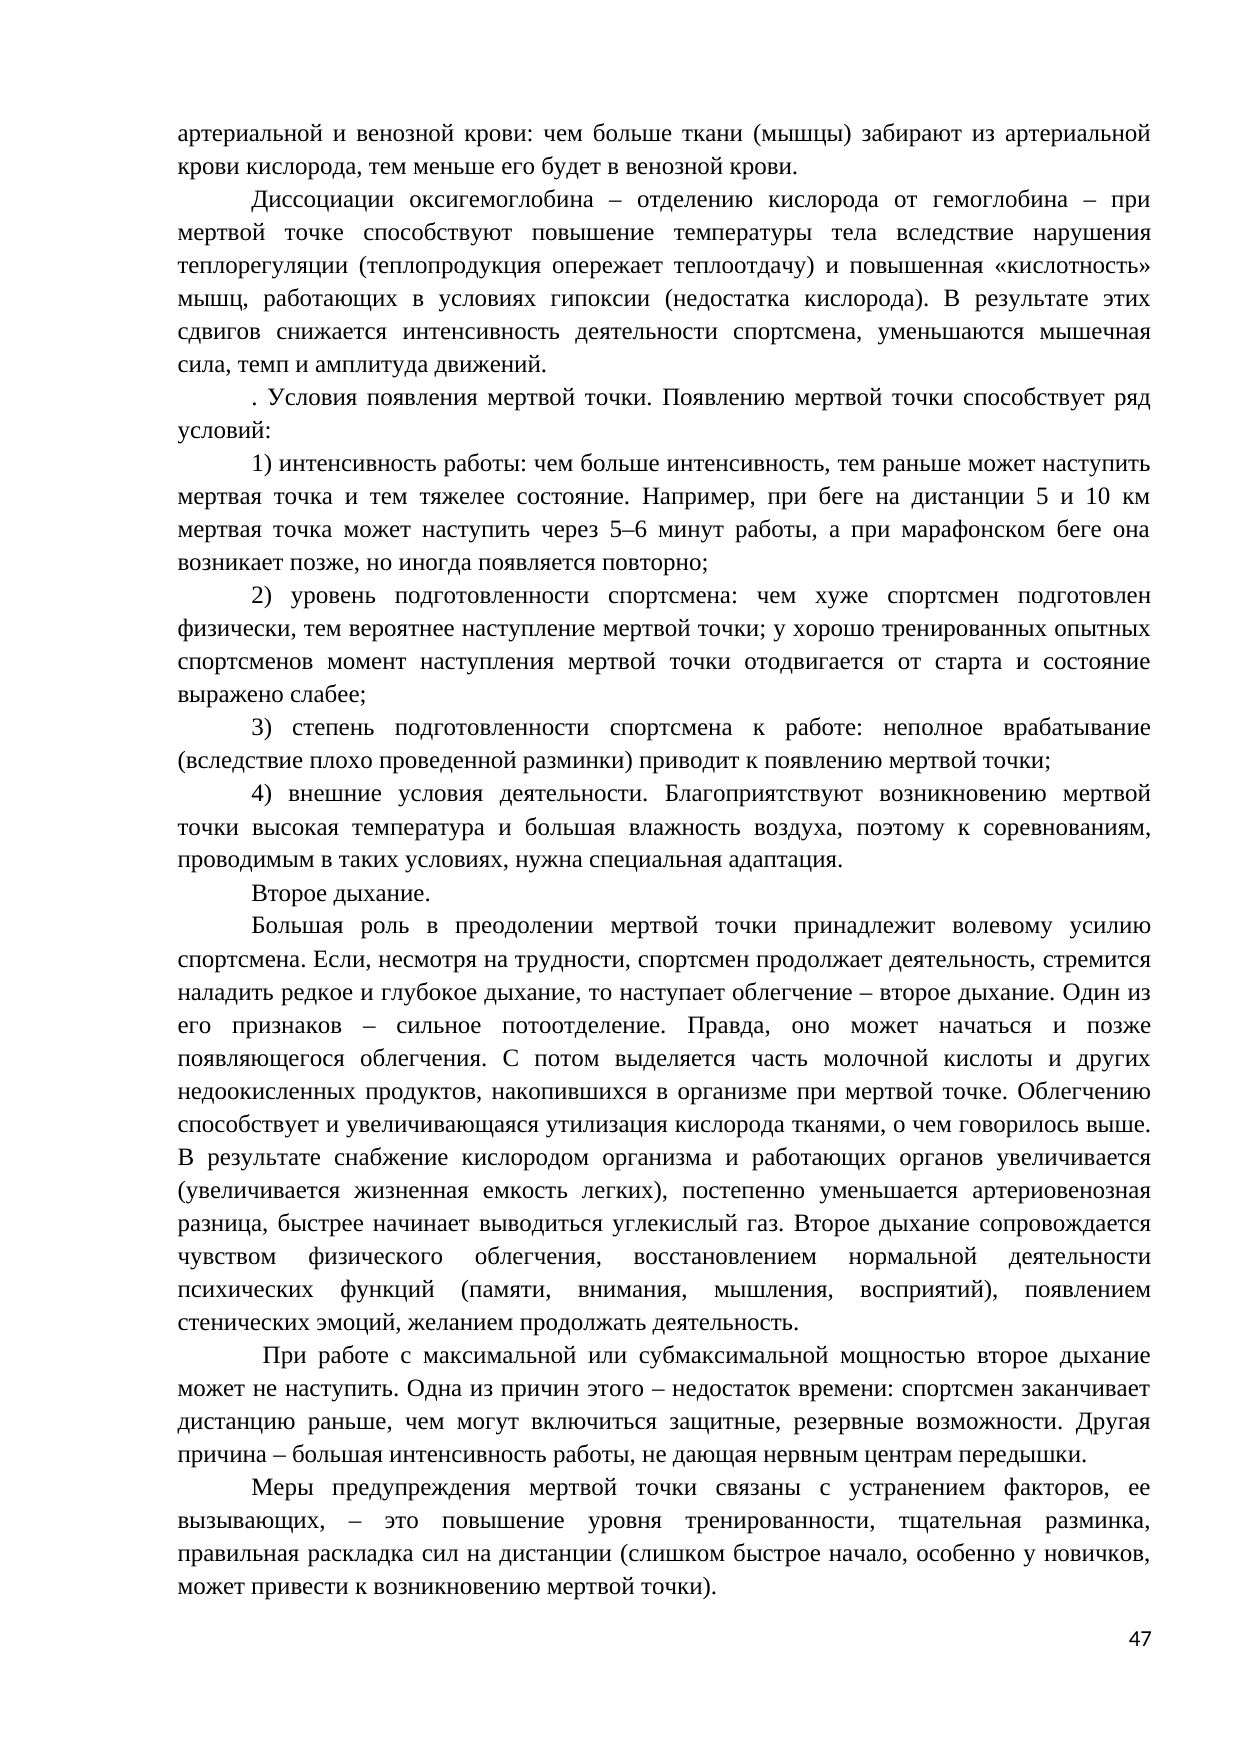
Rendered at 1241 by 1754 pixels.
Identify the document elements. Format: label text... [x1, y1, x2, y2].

text 2) уровень подготовленности спортсмена: чем хуже спортсмен подготовлен физически, тем вероятнее наступление мертвой точки; у хорошо тренированных опытных спортсменов момент наступления мертвой точки отодвигается от старта и состояние выражено слабее; [177, 580, 1152, 708]
text 4) внешние условия деятельности. Благоприятствуют возникновению мертвой точки высокая температура и большая влажность воздуха, поэтому к соревнованиям, проводимым в таких условиях, нужна специальная адаптация. [177, 778, 1152, 873]
text . Условия появления мертвой точки. Появлению мертвой точки способствует ряд условий: [177, 382, 1152, 444]
text 1) интенсивность работы: чем больше интенсивность, тем раньше может наступить мертвая точка и тем тяжелее состояние. Например, при беге на дистанции 5 и 10 км мертвая точка может наступить через 5–6 минут работы, а при марафонском беге она возникает позже, но иногда появляется повторно; [177, 448, 1152, 576]
text 3) степень подготовленности спортсмена к работе: неполное врабатывание (вследствие плохо проведенной разминки) приводит к появлению мертвой точки; [177, 712, 1152, 774]
text Большая роль в преодолении мертвой точки принадлежит волевому усилию спортсмена. Если, несмотря на трудности, спортсмен продолжает деятельность, стремится наладить редкое и глубокое дыхание, то наступает облегчение – второе дыхание. Один из его признаков – сильное потоотделение. Правда, оно может начаться и позже появляющегося облегчения. С потом выделяется часть молочной кислоты и других недоокисленных продуктов, накопившихся в организме при мертвой точке. Облегчению способствует и увеличивающаяся утилизация кислорода тканями, о чем говорилось выше. В результате снабжение кислородом организма и работающих органов увеличивается (увеличивается жизненная емкость легких), постепенно уменьшается артериовенозная разница, быстрее начинает выводиться углекислый газ. Второе дыхание сопровождается чувством физического облегчения, восстановлением нормальной деятельности психических функций (памяти, внимания, мышления, восприятий), появлением стенических эмоций, желанием продолжать деятельность. [177, 911, 1152, 1336]
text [177, 118, 1152, 180]
text Второе дыхание. [177, 878, 1152, 906]
text При работе с максимальной или субмаксимальной мощностью второе дыхание может не наступить. Одна из причин этого – недостаток времени: спортсмен заканчивает дистанцию раньше, чем могут включиться защитные, резервные возможности. Другая причина – большая интенсивность работы, не дающая нервным центрам передышки. [177, 1340, 1152, 1468]
text Меры предупреждения мертвой точки связаны с устранением факторов, ее вызывающих, – это повышение уровня тренированности, тщательная разминка, правильная раскладка сил на дистанции (слишком быстрое начало, особенно у новичков, может привести к возникновению мертвой точки). [177, 1472, 1152, 1600]
text Диссоциации оксигемоглобина – отделению кислорода от гемоглобина – при мертвой точке способствуют повышение температуры тела вследствие нарушения теплорегуляции (теплопродукция опережает теплоотдачу) и повышенная «кислотность» мышц, работающих в условиях гипоксии (недостатка кислорода). В результате этих сдвигов снижается интенсивность деятельности спортсмена, уменьшаются мышечная сила, темп и амплитуда движений. [177, 184, 1152, 378]
